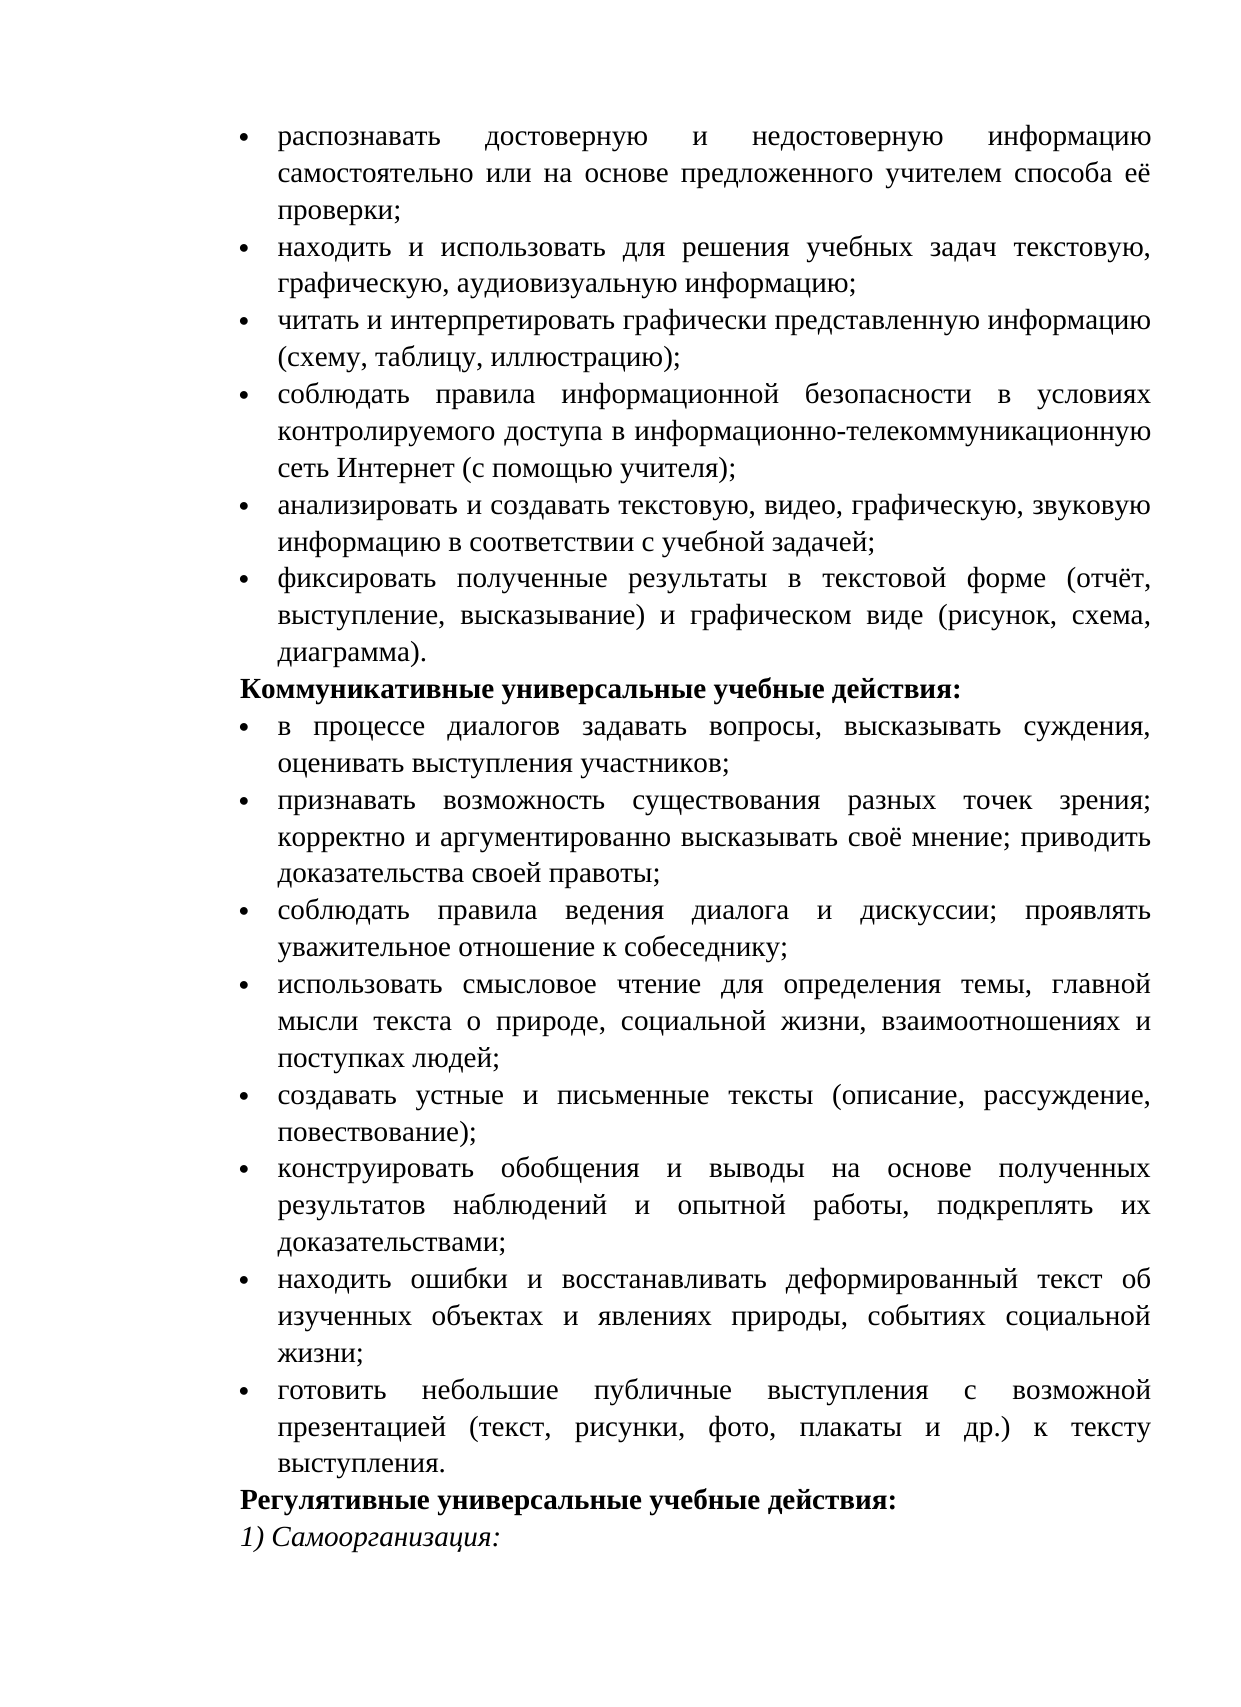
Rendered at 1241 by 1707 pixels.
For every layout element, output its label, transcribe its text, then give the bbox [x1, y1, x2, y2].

list анализировать и создавать текстовую, видео, графическую, звуковую информацию в соответствии с учебной задачей; [240, 487, 1152, 557]
list признавать возможность существования разных точек зрения; корректно и аргументированно высказывать своё мнение; приводить доказательства своей правоты; [240, 782, 1152, 889]
list использовать смысловое чтение для определения темы, главной мысли текста о природе, социальной жизни, взаимоотношениях и поступках людей; [240, 966, 1152, 1073]
list создавать устные и письменные тексты (описание, рассуждение, повествование); [240, 1077, 1152, 1147]
list конструировать обобщения и выводы на основе полученных результатов наблюдений и опытной работы, подкреплять их доказательствами; [240, 1151, 1152, 1258]
list соблюдать правила информационной безопасности в условиях контролируемого доступа в информационно-телекоммуникационную сеть Интернет (с помощью учителя); [240, 376, 1152, 483]
list находить и использовать для решения учебных задач текстовую, графическую, аудиовизуальную информацию; [240, 229, 1152, 299]
list находить ошибки и восстанавливать деформированный текст об изученных объектах и явлениях природы, событиях социальной жизни; [240, 1261, 1152, 1368]
text Регулятивные универсальные учебные действия: [177, 1482, 1152, 1516]
text 1) Самоорганизация: [177, 1519, 1152, 1553]
text Коммуникативные универсальные учебные действия: [177, 671, 1152, 705]
list фиксировать полученные результаты в текстовой форме (отчёт, выступление, высказывание) и графическом виде (рисунок, схема, диаграмма). [240, 561, 1152, 668]
list в процессе диалогов задавать вопросы, высказывать суждения, оценивать выступления участников; [240, 708, 1152, 778]
list распознавать достоверную и недостоверную информацию самостоятельно или на основе предложенного учителем способа её проверки; [240, 118, 1152, 225]
list читать и интерпретировать графически представленную информацию (схему, таблицу, иллюстрацию); [240, 302, 1152, 373]
list соблюдать правила ведения диалога и дискуссии; проявлять уважительное отношение к собеседнику; [240, 892, 1152, 963]
list готовить небольшие публичные выступления с возможной презентацией (текст, рисунки, фото, плакаты и др.) к тексту выступления. [240, 1372, 1152, 1479]
